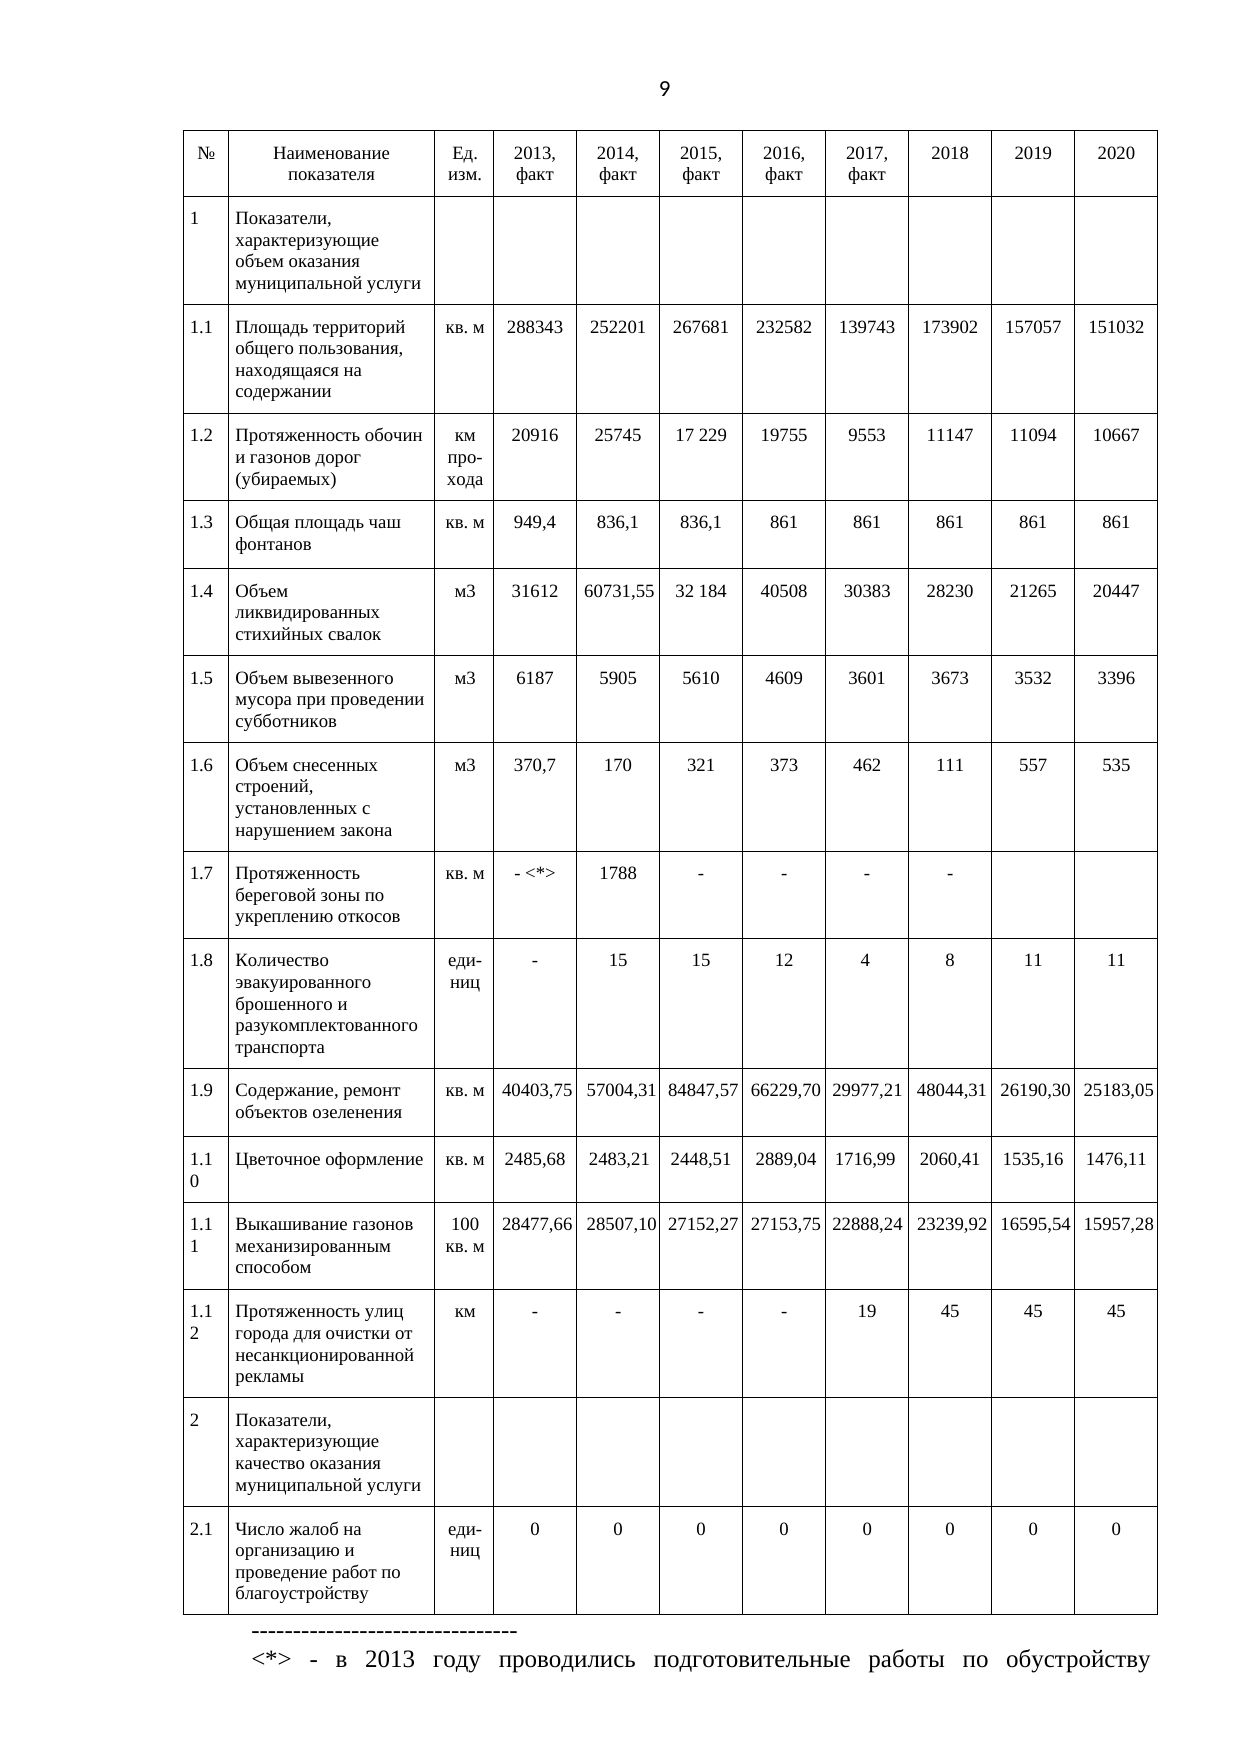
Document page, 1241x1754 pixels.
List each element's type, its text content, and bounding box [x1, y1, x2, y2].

table_cell - [660, 852, 742, 938]
table_cell 5610 [660, 656, 742, 742]
table_cell [992, 197, 1074, 304]
table_cell 48044,31 [909, 1069, 991, 1136]
table_cell 27153,75 [743, 1203, 825, 1289]
table_cell 26190,30 [992, 1069, 1074, 1136]
table_cell [1075, 1398, 1157, 1506]
table_cell 1476,11 [1075, 1137, 1157, 1202]
table_cell 1 [184, 197, 228, 304]
table_cell 1.11 [184, 1203, 228, 1289]
table_cell 15957,28 [1075, 1203, 1157, 1289]
table_cell 0 [909, 1507, 991, 1614]
table_cell 3532 [992, 656, 1074, 742]
table_cell Общая площадь чаш фонтанов [229, 501, 434, 568]
table_cell 861 [826, 501, 908, 568]
table_cell 836,1 [660, 501, 742, 568]
table_cell 3673 [909, 656, 991, 742]
table_cell 861 [992, 501, 1074, 568]
table_cell 8 [909, 939, 991, 1068]
table_cell 139743 [826, 305, 908, 413]
table_header 2019 [992, 131, 1074, 196]
table_cell [660, 197, 742, 304]
table_cell 66229,70 [743, 1069, 825, 1136]
table_cell [909, 197, 991, 304]
table_cell Протяженность улиц города для очистки от несанкционированной рекламы [229, 1290, 434, 1397]
table_cell 2483,21 [577, 1137, 659, 1202]
table_cell 9553 [826, 414, 908, 499]
table_cell 1.2 [184, 414, 228, 499]
table_cell 40403,75 [494, 1069, 576, 1136]
table_cell 111 [909, 743, 991, 851]
table_cell 0 [992, 1507, 1074, 1614]
table_cell Протяженность обочин и газонов дорог (убираемых) [229, 414, 434, 499]
table_cell 11 [1075, 939, 1157, 1068]
table_cell 836,1 [577, 501, 659, 568]
table_cell - [494, 1290, 576, 1397]
table_cell [826, 197, 908, 304]
table_cell 288343 [494, 305, 576, 413]
table_cell 27152,27 [660, 1203, 742, 1289]
table_cell 3396 [1075, 656, 1157, 742]
table_cell 1.6 [184, 743, 228, 851]
table_cell 0 [1075, 1507, 1157, 1614]
table_cell 22888,24 [826, 1203, 908, 1289]
table_cell 19755 [743, 414, 825, 499]
table_cell 29977,21 [826, 1069, 908, 1136]
table_cell 170 [577, 743, 659, 851]
table_cell 861 [1075, 501, 1157, 568]
table_cell м3 [435, 656, 493, 742]
table_cell 1.8 [184, 939, 228, 1068]
table_cell 1.10 [184, 1137, 228, 1202]
table_cell 6187 [494, 656, 576, 742]
table_cell кв. м [435, 852, 493, 938]
table_cell 1.5 [184, 656, 228, 742]
table_cell [1075, 852, 1157, 938]
table_cell 1.7 [184, 852, 228, 938]
table_cell 60731,55 [577, 569, 659, 655]
table_cell м3 [435, 569, 493, 655]
text -------------------------------- [177, 1615, 1152, 1644]
table_cell 2.1 [184, 1507, 228, 1614]
table_header 2013, факт [494, 131, 576, 196]
table_cell 17 229 [660, 414, 742, 499]
table_cell 0 [826, 1507, 908, 1614]
table_cell Цветочное оформление [229, 1137, 434, 1202]
table_cell 2 [184, 1398, 228, 1506]
table_cell - [577, 1290, 659, 1397]
table_cell - [743, 852, 825, 938]
table_header 2017, факт [826, 131, 908, 196]
table_header Наименование показателя [229, 131, 434, 196]
table_cell 11094 [992, 414, 1074, 499]
table_cell еди-ниц [435, 939, 493, 1068]
table_cell 1716,99 [826, 1137, 908, 1202]
table_cell Показатели, характеризующие качество оказания муниципальной услуги [229, 1398, 434, 1506]
table_cell 28230 [909, 569, 991, 655]
table_cell 1.12 [184, 1290, 228, 1397]
table_cell Протяженность береговой зоны по укреплению откосов [229, 852, 434, 938]
table_cell - <*> [494, 852, 576, 938]
table_cell 32 184 [660, 569, 742, 655]
table_cell 949,4 [494, 501, 576, 568]
table_cell 28477,66 [494, 1203, 576, 1289]
table_header 2015, факт [660, 131, 742, 196]
table_cell Выкашивание газонов механизированным способом [229, 1203, 434, 1289]
table_cell 16595,54 [992, 1203, 1074, 1289]
table_cell кв. м [435, 1069, 493, 1136]
table_cell - [660, 1290, 742, 1397]
table_cell Количество эвакуированного брошенного и разукомплектованного транспорта [229, 939, 434, 1068]
table_cell 21265 [992, 569, 1074, 655]
table_cell - [494, 939, 576, 1068]
table_cell 23239,92 [909, 1203, 991, 1289]
table_cell 2485,68 [494, 1137, 576, 1202]
table_cell 28507,10 [577, 1203, 659, 1289]
table_cell кв. м [435, 305, 493, 413]
table_cell [435, 1398, 493, 1506]
table_cell [992, 852, 1074, 938]
table_cell 15 [577, 939, 659, 1068]
table_cell 45 [992, 1290, 1074, 1397]
table_cell - [909, 852, 991, 938]
table_cell 19 [826, 1290, 908, 1397]
table_cell Объем снесенных строений, установленных с нарушением закона [229, 743, 434, 851]
table_cell 557 [992, 743, 1074, 851]
table_cell 861 [909, 501, 991, 568]
table_cell 1.9 [184, 1069, 228, 1136]
table_cell 1.4 [184, 569, 228, 655]
table_cell [743, 1398, 825, 1506]
table_cell - [826, 852, 908, 938]
table_cell 31612 [494, 569, 576, 655]
table_cell 157057 [992, 305, 1074, 413]
table_cell 1788 [577, 852, 659, 938]
table_cell 57004,31 [577, 1069, 659, 1136]
table_cell 1.3 [184, 501, 228, 568]
table_cell 0 [577, 1507, 659, 1614]
table_cell 45 [909, 1290, 991, 1397]
table_cell 151032 [1075, 305, 1157, 413]
table_cell 11147 [909, 414, 991, 499]
table_cell 232582 [743, 305, 825, 413]
table_cell 2448,51 [660, 1137, 742, 1202]
table_cell 173902 [909, 305, 991, 413]
table_cell 45 [1075, 1290, 1157, 1397]
table_cell Содержание, ремонт объектов озеленения [229, 1069, 434, 1136]
table_cell 5905 [577, 656, 659, 742]
table_cell - [743, 1290, 825, 1397]
table_cell 11 [992, 939, 1074, 1068]
table_cell 40508 [743, 569, 825, 655]
table_cell [435, 197, 493, 304]
table_cell Объем вывезенного мусора при проведении субботников [229, 656, 434, 742]
table_header 2016, факт [743, 131, 825, 196]
table_cell 25745 [577, 414, 659, 499]
table_cell еди-ниц [435, 1507, 493, 1614]
table_cell 1.1 [184, 305, 228, 413]
table_header № [184, 131, 228, 196]
table_cell кв. м [435, 501, 493, 568]
table_cell [494, 1398, 576, 1506]
table_header 2014, факт [577, 131, 659, 196]
table_cell 370,7 [494, 743, 576, 851]
table_cell [826, 1398, 908, 1506]
table_cell 0 [494, 1507, 576, 1614]
table_cell кв. м [435, 1137, 493, 1202]
table_cell 20916 [494, 414, 576, 499]
table_cell 3601 [826, 656, 908, 742]
table_cell км [435, 1290, 493, 1397]
table_cell Площадь территорий общего пользования, находящаяся на содержании [229, 305, 434, 413]
table_cell 1535,16 [992, 1137, 1074, 1202]
table_cell 252201 [577, 305, 659, 413]
table_cell 267681 [660, 305, 742, 413]
table_cell 84847,57 [660, 1069, 742, 1136]
table_header 2020 [1075, 131, 1157, 196]
table_header Ед. изм. [435, 131, 493, 196]
table_cell [577, 197, 659, 304]
table_cell [494, 197, 576, 304]
table_cell м3 [435, 743, 493, 851]
table_cell 4 [826, 939, 908, 1068]
table_cell [992, 1398, 1074, 1506]
table_cell 0 [660, 1507, 742, 1614]
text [177, 1644, 1152, 1673]
table_cell [660, 1398, 742, 1506]
table_cell 321 [660, 743, 742, 851]
table_cell км про-хода [435, 414, 493, 499]
table_cell 25183,05 [1075, 1069, 1157, 1136]
table_cell 535 [1075, 743, 1157, 851]
table_cell Объем ликвидированных стихийных свалок [229, 569, 434, 655]
table_cell Число жалоб на организацию и проведение работ по благоустройству [229, 1507, 434, 1614]
table_cell 10667 [1075, 414, 1157, 499]
table_header 2018 [909, 131, 991, 196]
table_cell 4609 [743, 656, 825, 742]
table_cell 373 [743, 743, 825, 851]
table_cell Показатели, характеризующие объем оказания муниципальной услуги [229, 197, 434, 304]
table_cell 2060,41 [909, 1137, 991, 1202]
table_cell 861 [743, 501, 825, 568]
table_cell [743, 197, 825, 304]
table_cell 15 [660, 939, 742, 1068]
table_cell 12 [743, 939, 825, 1068]
table_cell 462 [826, 743, 908, 851]
table_cell 20447 [1075, 569, 1157, 655]
table_cell 100 кв. м [435, 1203, 493, 1289]
table_cell [577, 1398, 659, 1506]
table_cell 2889,04 [743, 1137, 825, 1202]
table_cell [909, 1398, 991, 1506]
table_cell [1075, 197, 1157, 304]
table_cell 0 [743, 1507, 825, 1614]
table_cell 30383 [826, 569, 908, 655]
